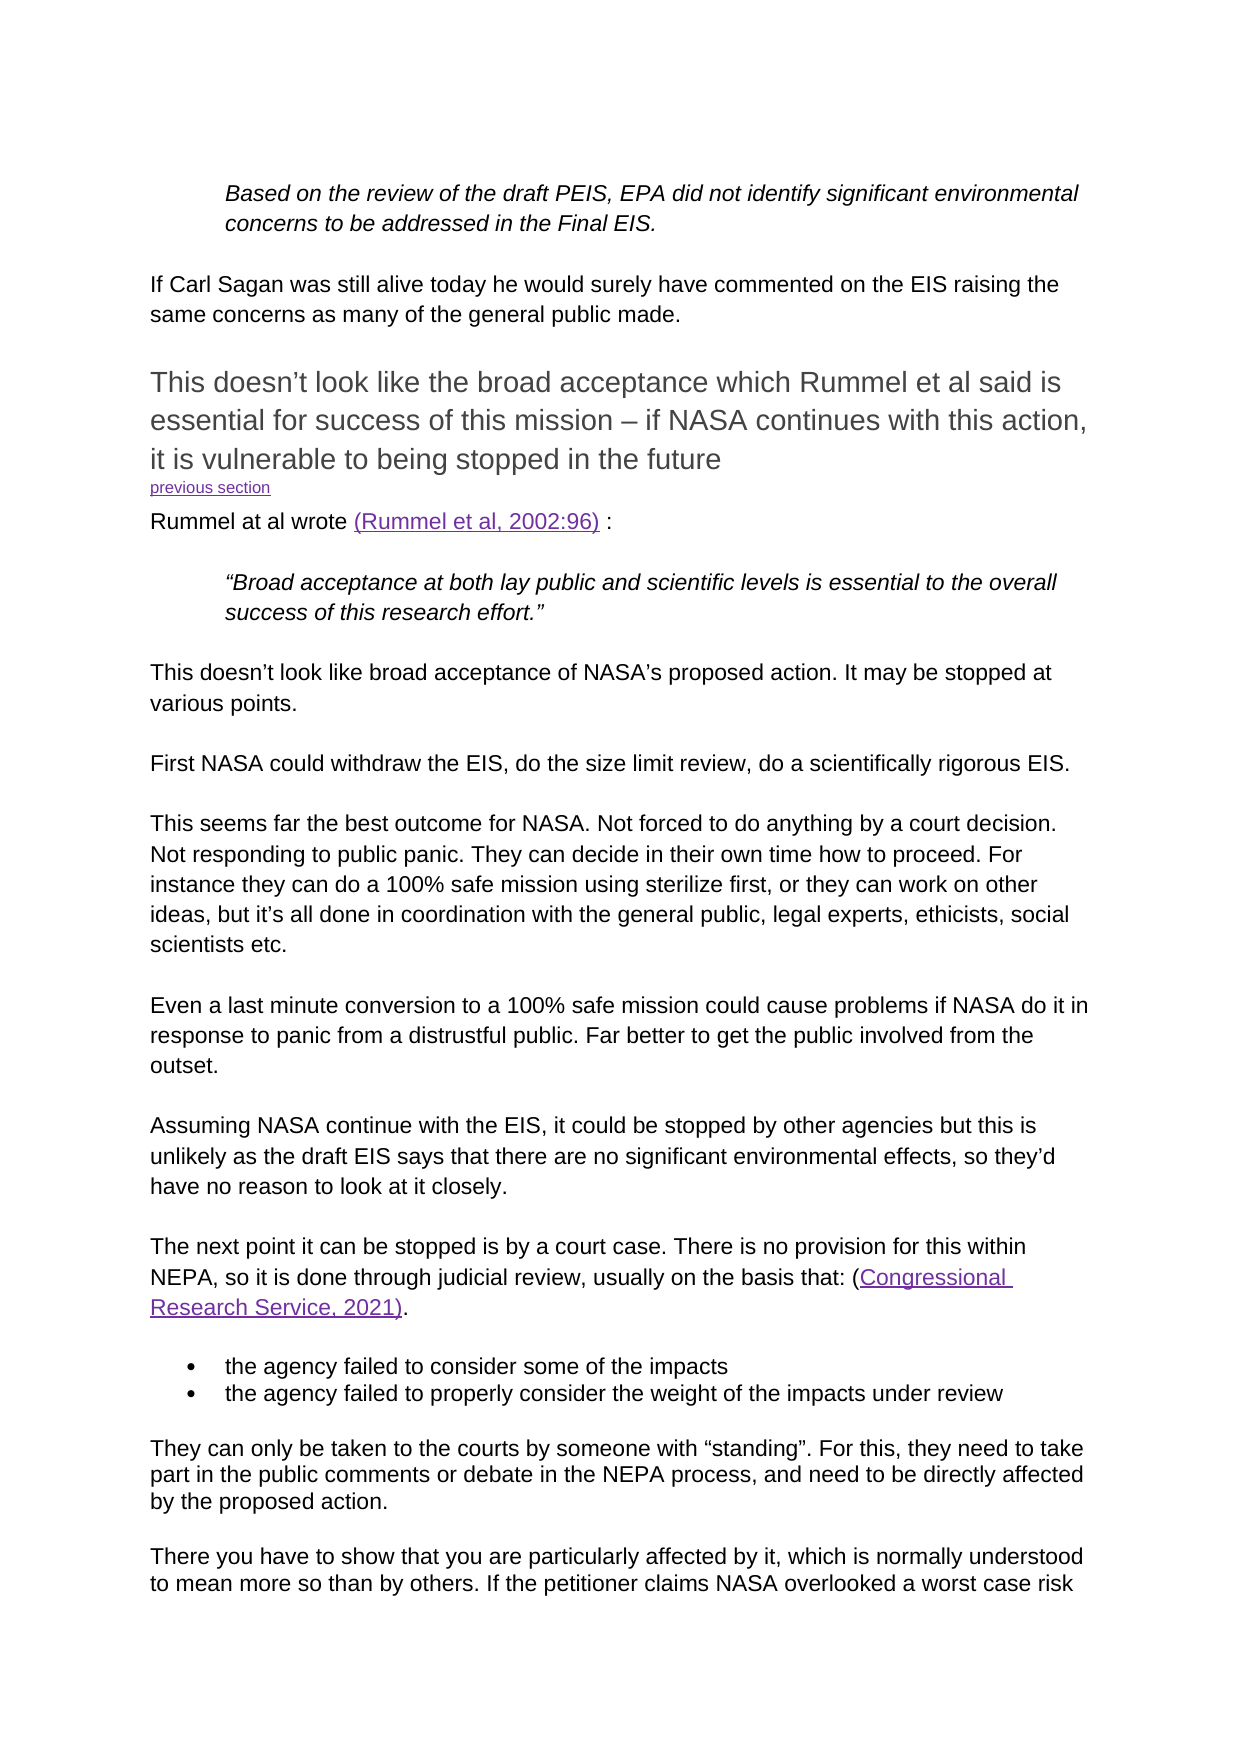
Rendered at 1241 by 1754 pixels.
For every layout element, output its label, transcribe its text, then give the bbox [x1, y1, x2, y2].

subtitle This doesn’t look like the broad acceptance which Rummel et al said is essential for success of this mission – if NASA continues with this action, it is vulnerable to being stopped in the future previous section [150, 364, 1090, 497]
text They can only be taken to the courts by someone with “standing”. For this, they need to take part in the public comments or debate in the NEPA process, and need to be directly affected by the proposed action. [150, 1435, 1090, 1514]
text The next point it can be stopped is by a court case. There is no provision for this within NEPA, so it is done through judicial review, usually on the basis that: (Congressional Research Service, 2021). [150, 1233, 1090, 1320]
list the agency failed to consider some of the impacts [187, 1353, 1090, 1379]
text “Broad acceptance at both lay public and scientific levels is essential to the overall success of this research effort.” [225, 569, 1090, 625]
text This seems far the best outcome for NASA. Not forced to do anything by a court decision. Not responding to public panic. They can decide in their own time how to proceed. For instance they can do a 100% safe mission using sterilize first, or they can work on other ideas, but it’s all done in coordination with the general public, legal experts, ethicists, social scientists etc. [150, 810, 1090, 958]
text Based on the review of the draft PEIS, EPA did not identify significant environmental concerns to be addressed in the Final EIS. [225, 180, 1090, 237]
text Assuming NASA continue with the EIS, it could be stopped by other agencies but this is unlikely as the draft EIS says that there are no significant environmental effects, so they’d have no reason to look at it closely. [150, 1112, 1090, 1199]
text This doesn’t look like broad acceptance of NASA’s proposed action. It may be stopped at various points. [150, 659, 1090, 716]
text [150, 1543, 1090, 1596]
list the agency failed to properly consider the weight of the impacts under review [187, 1379, 1090, 1406]
text Rummel at al wrote (Rummel et al, 2002:96) : [150, 508, 1090, 535]
text Even a last minute conversion to a 100% safe mission could cause problems if NASA do it in response to panic from a distrustful public. Far better to get the public involved from the outset. [150, 992, 1090, 1078]
text First NASA could withdraw the EIS, do the size limit review, do a scientifically rigorous EIS. [150, 750, 1090, 776]
text If Carl Sagan was still alive today he would surely have commented on the EIS raising the same concerns as many of the general public made. [150, 271, 1090, 327]
